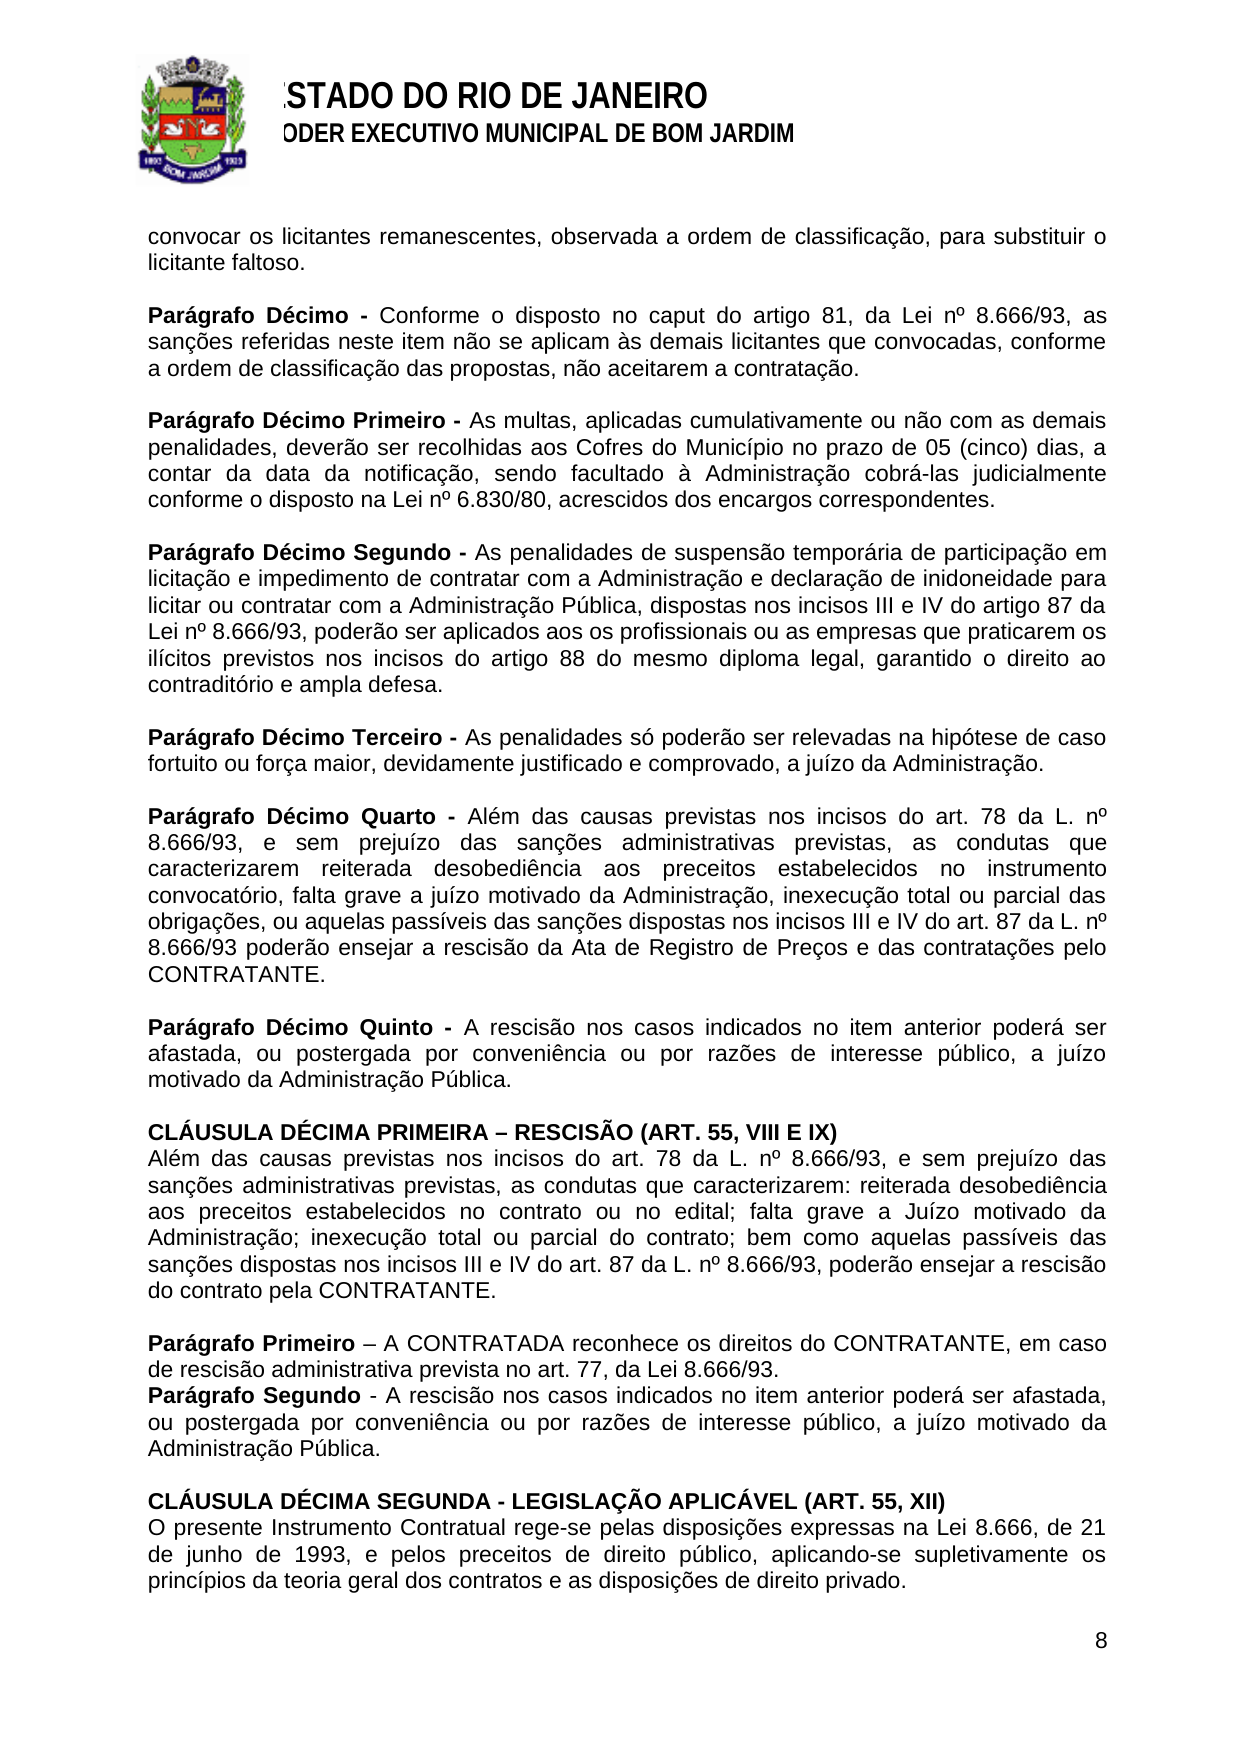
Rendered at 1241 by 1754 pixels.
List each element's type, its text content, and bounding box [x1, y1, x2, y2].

text CLÁUSULA DÉCIMA SEGUNDA - LEGISLAÇÃO APLICÁVEL (ART. 55, XII) [148, 1488, 1107, 1514]
text Parágrafo Décimo - Conforme o disposto no caput do artigo 81, da Lei nº 8.666/93, as sanções referidas neste item não se aplicam às demais licitantes que convocadas, conforme a ordem de classificação das propostas, não aceitarem a contratação. [148, 302, 1107, 381]
text Além das causas previstas nos incisos do art. 78 da L. nº 8.666/93, e sem prejuízo das sanções administrativas previstas, as condutas que caracterizarem: reiterada desobediência aos preceitos estabelecidos no contrato ou no edital; falta grave a Juízo motivado da Administração; inexecução total ou parcial do contrato; bem como aquelas passíveis das sanções dispostas nos incisos III e IV do art. 87 da L. nº 8.666/93, poderão ensejar a rescisão do contrato pela CONTRATANTE. [148, 1145, 1107, 1303]
text O presente Instrumento Contratual rege-se pelas disposições expressas na Lei 8.666, de 21 de junho de 1993, e pelos preceitos de direito público, aplicando-se supletivamente os princípios da teoria geral dos contratos e as disposições de direito privado. [148, 1514, 1107, 1593]
text CLÁUSULA DÉCIMA PRIMEIRA – RESCISÃO (ART. 55, VIII E IX) [148, 1119, 1107, 1145]
text Parágrafo Décimo Segundo - As penalidades de suspensão temporária de participação em licitação e impedimento de contratar com a Administração e declaração de inidoneidade para licitar ou contratar com a Administração Pública, dispostas nos incisos III e IV do artigo 87 da Lei nº 8.666/93, poderão ser aplicados aos os profissionais ou as empresas que praticarem os ilícitos previstos nos incisos do artigo 88 do mesmo diploma legal, garantido o direito ao contraditório e ampla defesa. [148, 539, 1107, 697]
text Parágrafo Décimo Quinto - A rescisão nos casos indicados no item anterior poderá ser afastada, ou postergada por conveniência ou por razões de interesse público, a juízo motivado da Administração Pública. [148, 1013, 1107, 1092]
text Parágrafo Segundo - A rescisão nos casos indicados no item anterior poderá ser afastada, ou postergada por conveniência ou por razões de interesse público, a juízo motivado da Administração Pública. [148, 1382, 1107, 1461]
text Parágrafo Décimo Quarto - Além das causas previstas nos incisos do art. 78 da L. nº 8.666/93, e sem prejuízo das sanções administrativas previstas, as condutas que caracterizarem reiterada desobediência aos preceitos estabelecidos no instrumento convocatório, falta grave a juízo motivado da Administração, inexecução total ou parcial das obrigações, ou aquelas passíveis das sanções dispostas nos incisos III e IV do art. 87 da L. nº 8.666/93 poderão ensejar a rescisão da Ata de Registro de Preços e das contratações pelo CONTRATANTE. [148, 803, 1107, 987]
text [148, 201, 1107, 276]
text Parágrafo Décimo Primeiro - As multas, aplicadas cumulativamente ou não com as demais penalidades, deverão ser recolhidas aos Cofres do Município no prazo de 05 (cinco) dias, a contar da data da notificação, sendo facultado à Administração cobrá-las judicialmente conforme o disposto na Lei nº 6.830/80, acrescidos dos encargos correspondentes. [148, 407, 1107, 513]
text Parágrafo Primeiro – A CONTRATADA reconhece os direitos do CONTRATANTE, em caso de rescisão administrativa prevista no art. 77, da Lei 8.666/93. [148, 1330, 1107, 1382]
text Parágrafo Décimo Terceiro - As penalidades só poderão ser relevadas na hipótese de caso fortuito ou força maior, devidamente justificado e comprovado, a juízo da Administração. [148, 723, 1107, 776]
